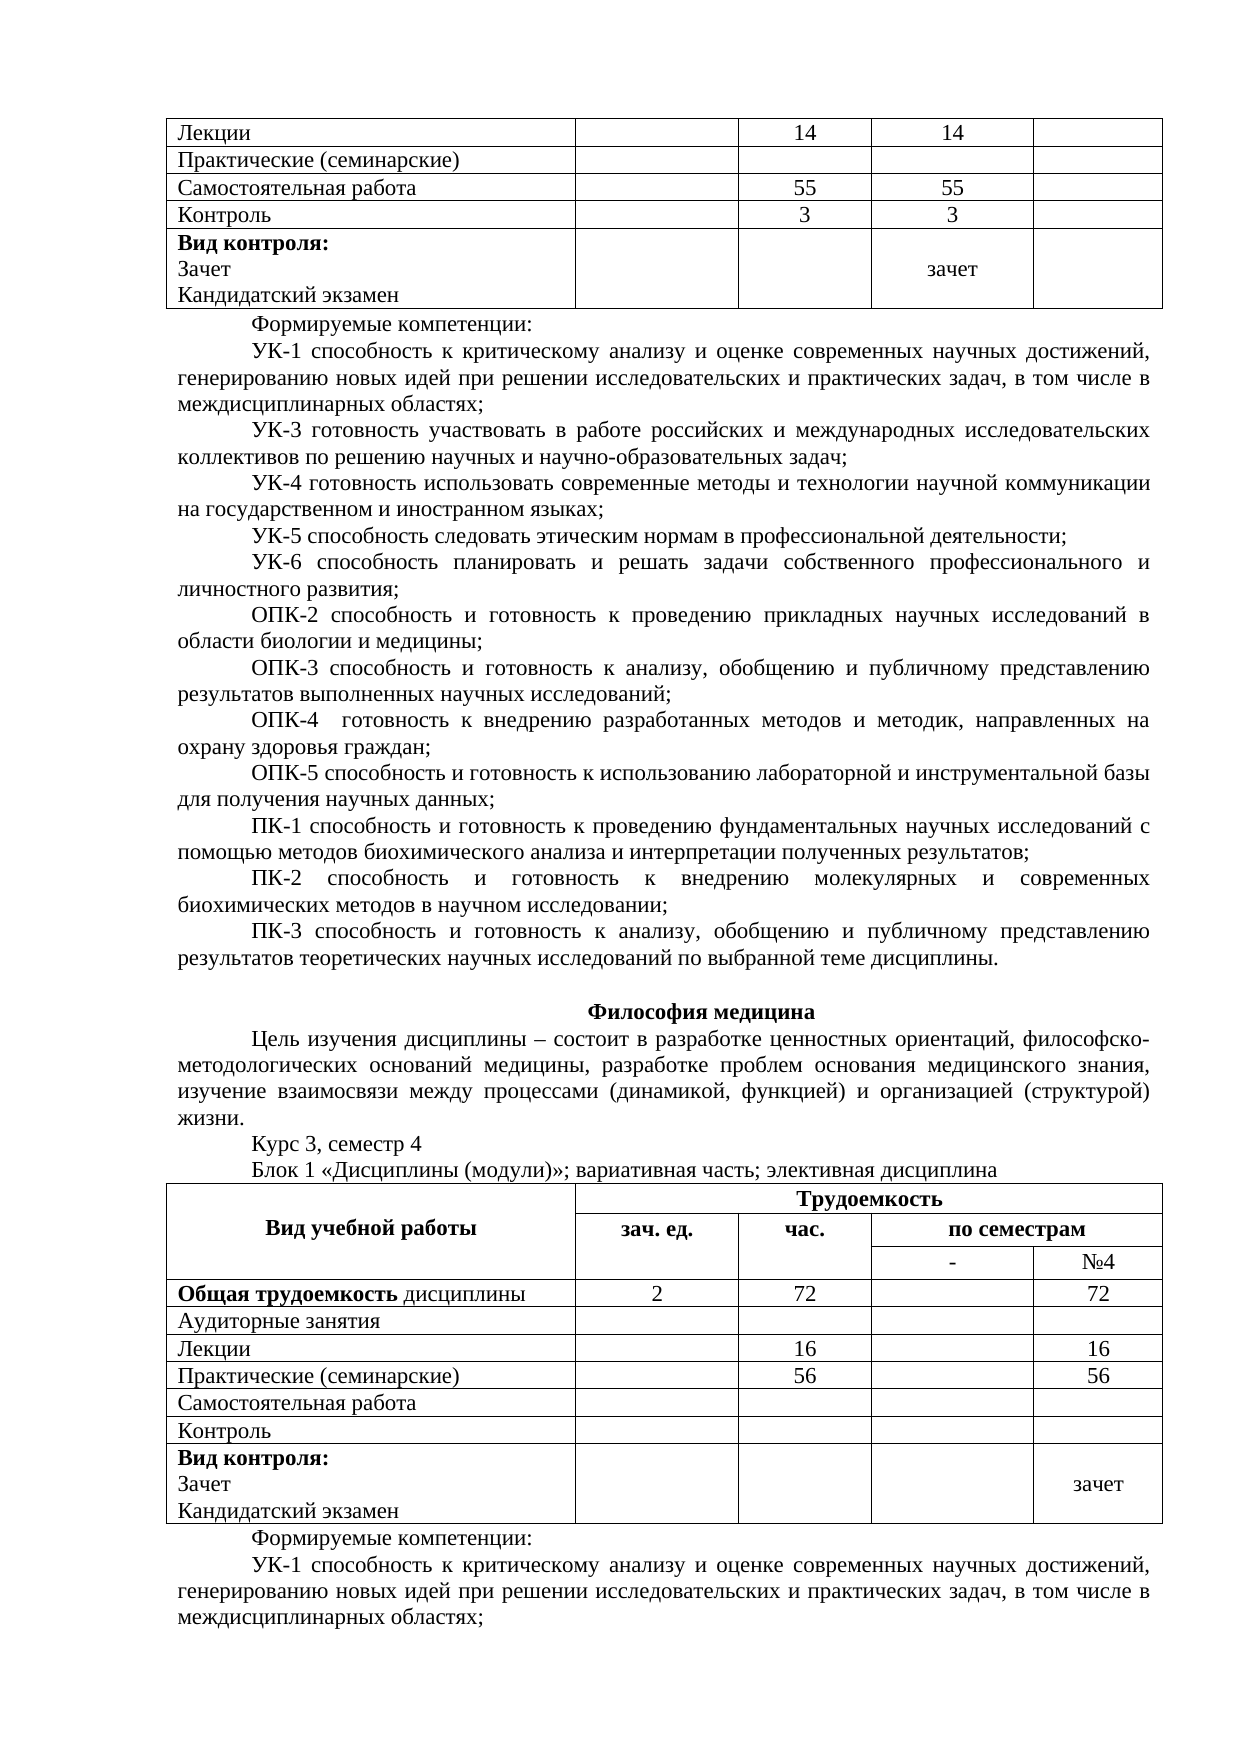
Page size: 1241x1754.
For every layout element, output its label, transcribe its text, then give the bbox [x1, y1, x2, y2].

table_header Вид учебной работы [167, 1184, 575, 1279]
text УК-1 способность к критическому анализу и оценке современных научных достижений, генерированию новых идей при решении исследовательских и практических задач, в том числе в междисциплинарных областях; [177, 1551, 1152, 1630]
table_cell [872, 1307, 1033, 1333]
table_cell 55 [872, 174, 1033, 200]
table_cell [872, 1389, 1033, 1416]
table_cell 3 [739, 201, 871, 228]
text ПК-2 способность и готовность к внедрению молекулярных и современных биохимических методов в научном исследовании; [177, 864, 1152, 917]
table_cell [739, 1389, 871, 1416]
text ПК-3 способность и готовность к анализу, обобщению и публичному представлению результатов теоретических научных исследований по выбранной теме дисциплины. [177, 917, 1152, 970]
text Философия медицина [177, 996, 1152, 1025]
table_cell 72 [1034, 1280, 1162, 1306]
text ОПК-2 способность и готовность к проведению прикладных научных исследований в области биологии и медицины; [177, 601, 1152, 654]
table_cell [576, 147, 738, 173]
table_cell - [872, 1247, 1033, 1279]
table_cell [1034, 201, 1162, 228]
table_cell по семестрам [872, 1214, 1162, 1246]
table_cell [576, 229, 738, 308]
text УК-3 готовность участвовать в работе российских и международных исследовательских коллективов по решению научных и научно-образовательных задач; [177, 416, 1152, 469]
table_cell Самостоятельная работа [167, 174, 575, 200]
table_cell [1034, 229, 1162, 308]
table_cell [576, 174, 738, 200]
text ПК-1 способность и готовность к проведению фундаментальных научных исследований с помощью методов биохимического анализа и интерпретации полученных результатов; [177, 812, 1152, 864]
table_cell 2 [576, 1280, 738, 1306]
text УК-6 способность планировать и решать задачи собственного профессионального и личностного развития; [177, 548, 1152, 601]
table_cell [872, 147, 1033, 173]
table_cell [739, 1444, 871, 1523]
text Курс 3, семестр 4 [177, 1130, 1152, 1157]
text УК-5 способность следовать этическим нормам в профессиональной деятельности; [177, 522, 1152, 548]
table_cell 14 [872, 119, 1033, 146]
text Блок 1 «Дисциплины (модули)»; вариативная часть; элективная дисциплина [177, 1157, 1152, 1183]
table_cell 72 [739, 1280, 871, 1306]
table_cell [872, 1335, 1033, 1361]
table_cell зачет [872, 229, 1033, 308]
table_cell [739, 229, 871, 308]
table_cell [576, 1389, 738, 1416]
table_header Трудоемкость [576, 1184, 1162, 1212]
table_cell 16 [739, 1335, 871, 1361]
table_cell [739, 147, 871, 173]
table_cell [576, 1444, 738, 1523]
table_cell [576, 1362, 738, 1388]
text УК-4 готовность использовать современные методы и технологии научной коммуникации на государственном и иностранном языках; [177, 469, 1152, 522]
table_cell [872, 1362, 1033, 1388]
table_cell Самостоятельная работа [167, 1389, 575, 1416]
table_cell [576, 119, 738, 146]
table_cell [1034, 147, 1162, 173]
table_cell Лекции [167, 119, 575, 146]
table_cell [576, 1307, 738, 1333]
table_cell Практические (семинарские) [167, 1362, 575, 1388]
table_cell [576, 1335, 738, 1361]
table_cell Контроль [167, 201, 575, 228]
table_cell [1034, 174, 1162, 200]
table_cell Вид контроля: Зачет Кандидатский экзамен [167, 229, 575, 308]
table_cell Практические (семинарские) [167, 147, 575, 173]
text Формируемые компетенции: [177, 309, 1152, 337]
table_cell 14 [739, 119, 871, 146]
text Цель изучения дисциплины – состоит в разработке ценностных ориентаций, философско-методологических оснований медицины, разработке проблем основания медицинского знания, изучение взаимосвязи между процессами (динамикой, функцией) и организацией (структурой) жизни. [177, 1025, 1152, 1130]
table_cell №4 [1034, 1247, 1162, 1279]
table_cell 16 [1034, 1335, 1162, 1361]
table_cell [1034, 1417, 1162, 1443]
table_cell Аудиторные занятия [167, 1307, 575, 1333]
table_cell Контроль [167, 1417, 575, 1443]
text УК-1 способность к критическому анализу и оценке современных научных достижений, генерированию новых идей при решении исследовательских и практических задач, в том числе в междисциплинарных областях; [177, 337, 1152, 416]
table_cell 56 [739, 1362, 871, 1388]
table_cell [576, 1417, 738, 1443]
table_cell [739, 1417, 871, 1443]
table_cell [872, 1280, 1033, 1306]
table_cell [872, 1444, 1033, 1523]
table_cell зачет [1034, 1444, 1162, 1523]
table_cell [576, 201, 738, 228]
table_cell Лекции [167, 1335, 575, 1361]
table_cell 55 [739, 174, 871, 200]
table_cell [1034, 1389, 1162, 1416]
table_cell 56 [1034, 1362, 1162, 1388]
table_cell Общая трудоемкость дисциплины [167, 1280, 575, 1306]
table_cell 3 [872, 201, 1033, 228]
table_cell [1034, 119, 1162, 146]
table_cell [872, 1417, 1033, 1443]
text Формируемые компетенции: [177, 1524, 1152, 1551]
table_cell час. [739, 1214, 871, 1279]
text ОПК-3 способность и готовность к анализу, обобщению и публичному представлению результатов выполненных научных исследований; [177, 654, 1152, 706]
table_cell [739, 1307, 871, 1333]
text ОПК-4 готовность к внедрению разработанных методов и методик, направленных на охрану здоровья граждан; [177, 706, 1152, 759]
table_cell Вид контроля: Зачет Кандидатский экзамен [167, 1444, 575, 1523]
table_cell зач. ед. [576, 1214, 738, 1279]
table_cell [1034, 1307, 1162, 1333]
text ОПК-5 способность и готовность к использованию лабораторной и инструментальной базы для получения научных данных; [177, 759, 1152, 812]
